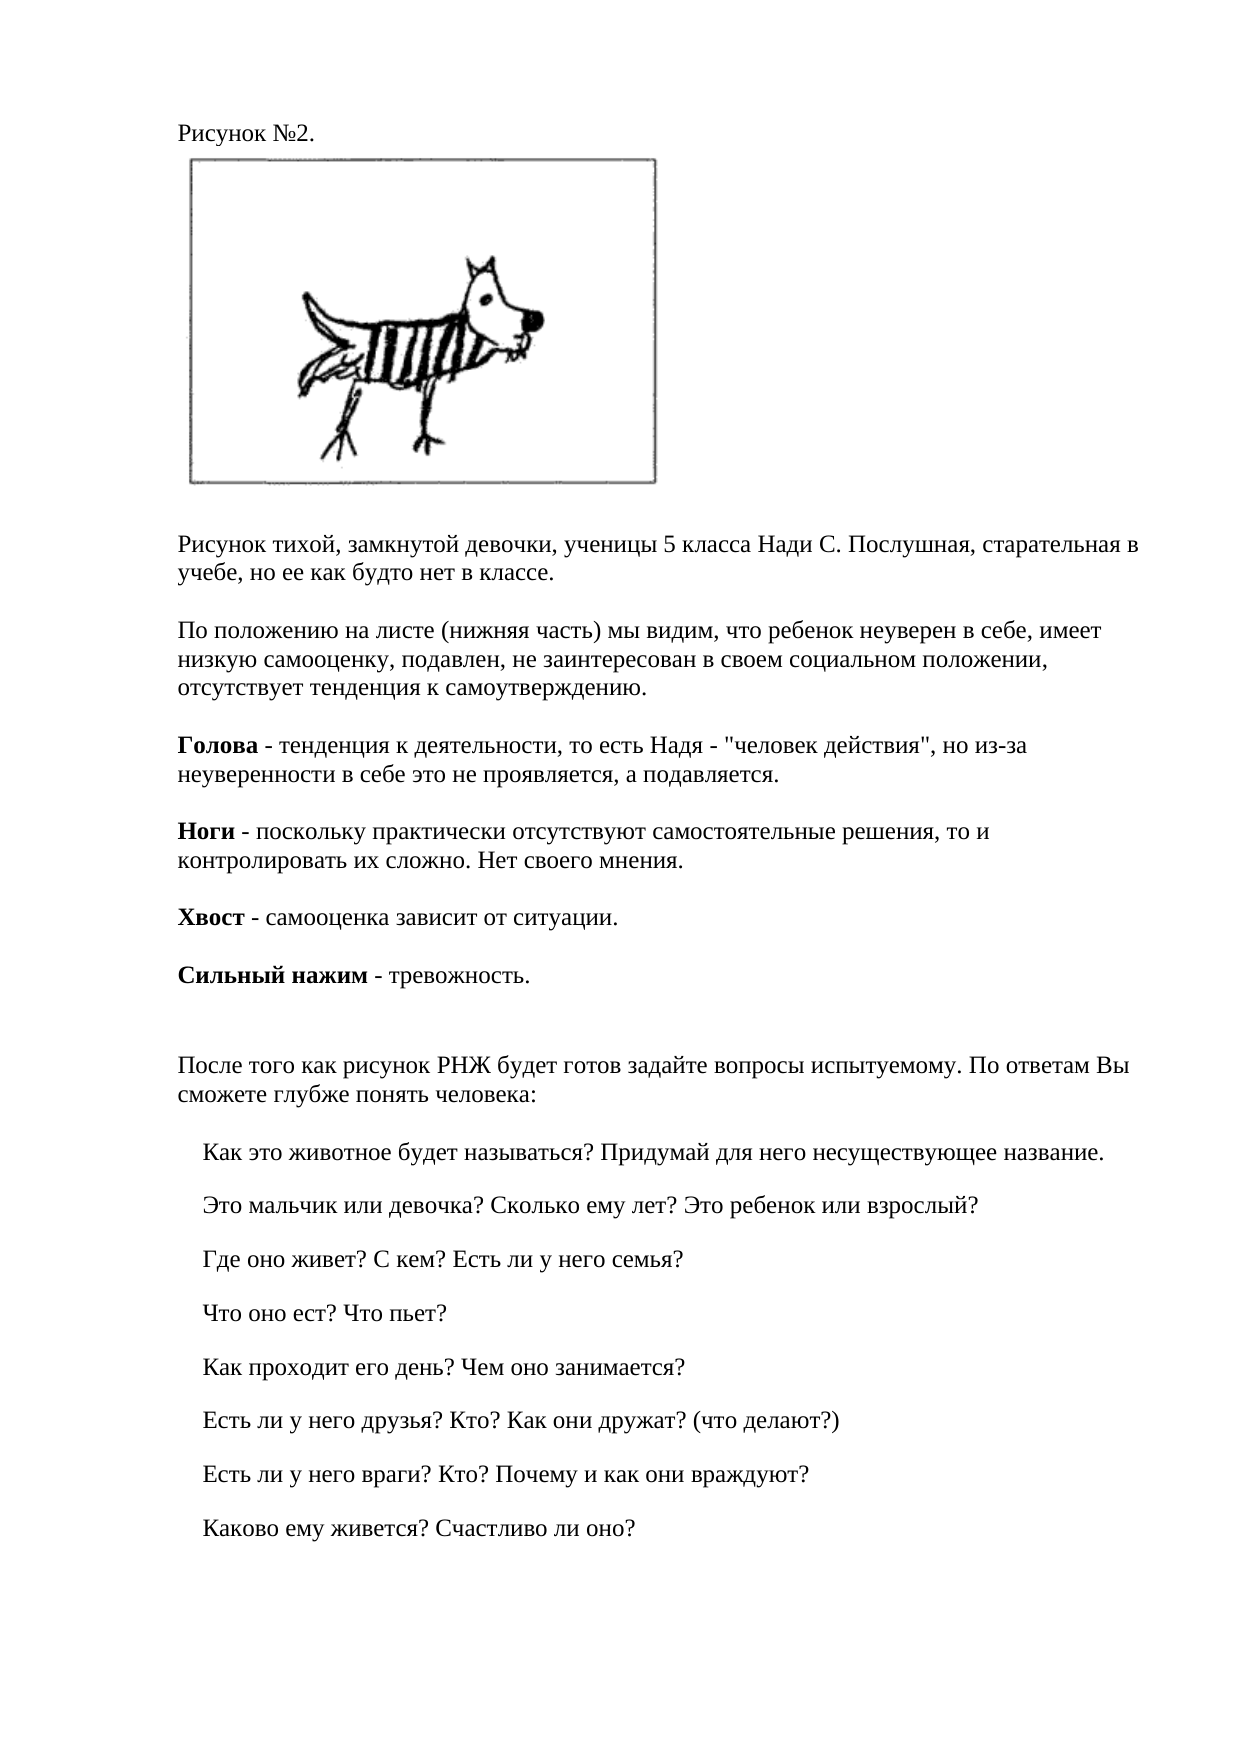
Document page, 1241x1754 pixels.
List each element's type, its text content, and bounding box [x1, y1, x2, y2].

text Есть ли у него враги? Кто? Почему и как они враждуют? [177, 1459, 1152, 1488]
text Есть ли у него друзья? Кто? Как они дружат? (что делают?) [177, 1406, 1152, 1434]
text Каково ему живется? Счастливо ли оно? [177, 1513, 1152, 1542]
text Как проходит его день? Чем оно занимается? [177, 1352, 1152, 1381]
text Как это животное будет называться? Придумай для него несуществующее название. [177, 1137, 1152, 1166]
text Это мальчик или девочка? Сколько ему лет? Это ребенок или взрослый? [177, 1191, 1152, 1219]
picture [177, 146, 674, 500]
text После того как рисунок РНЖ будет готов задайте вопросы испытуемому. По ответам Вы сможете глубже понять человека: [177, 1050, 1152, 1108]
text Где оно живет? С кем? Есть ли у него семья? [177, 1244, 1152, 1273]
text Что оно ест? Что пьет? [177, 1298, 1152, 1327]
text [177, 118, 1152, 989]
